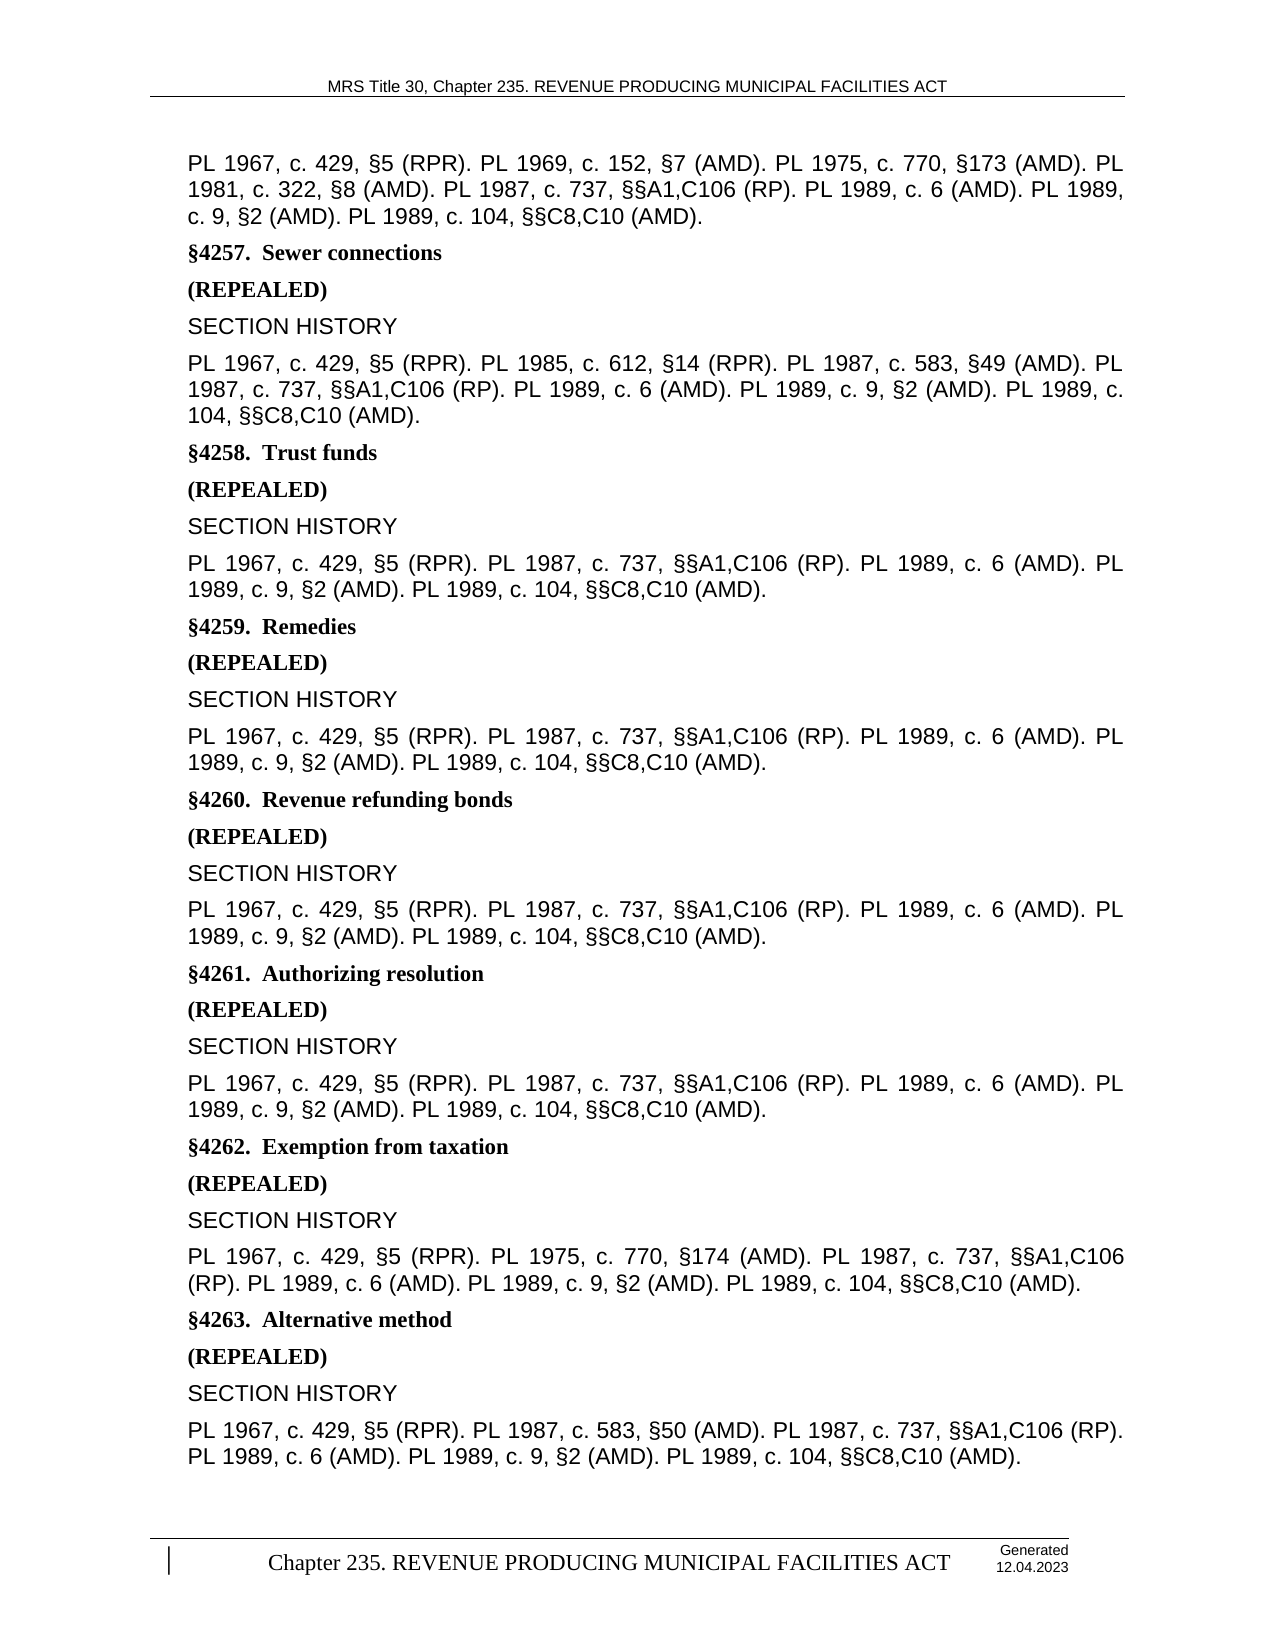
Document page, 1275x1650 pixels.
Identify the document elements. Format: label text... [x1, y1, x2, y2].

text (REPEALED) [187, 476, 1125, 502]
text §4262. Exemption from taxation [187, 1133, 1125, 1159]
text SECTION HISTORY [187, 1033, 1125, 1059]
text §4261. Authorizing resolution [187, 959, 1125, 986]
text (REPEALED) [187, 823, 1125, 849]
text (REPEALED) [187, 996, 1125, 1023]
text PL 1967, c. 429, §5 (RPR). PL 1987, c. 737, §§A1,C106 (RP). PL 1989, c. 6 (AMD). PL 1989, c. 9, §2 (AMD). PL 1989, c. 104, §§C8,C10 (AMD). [187, 723, 1125, 776]
text SECTION HISTORY [187, 1380, 1125, 1406]
text §4258. Trust funds [187, 439, 1125, 466]
text SECTION HISTORY [187, 313, 1125, 339]
text PL 1967, c. 429, §5 (RPR). PL 1975, c. 770, §174 (AMD). PL 1987, c. 737, §§A1,C106 (RP). PL 1989, c. 6 (AMD). PL 1989, c. 9, §2 (AMD). PL 1989, c. 104, §§C8,C10 (AMD). [187, 1243, 1125, 1296]
text SECTION HISTORY [187, 1207, 1125, 1233]
text PL 1967, c. 429, §5 (RPR). PL 1987, c. 737, §§A1,C106 (RP). PL 1989, c. 6 (AMD). PL 1989, c. 9, §2 (AMD). PL 1989, c. 104, §§C8,C10 (AMD). [187, 549, 1125, 602]
text PL 1967, c. 429, §5 (RPR). PL 1987, c. 737, §§A1,C106 (RP). PL 1989, c. 6 (AMD). PL 1989, c. 9, §2 (AMD). PL 1989, c. 104, §§C8,C10 (AMD). [187, 1070, 1125, 1123]
text §4260. Revenue refunding bonds [187, 786, 1125, 812]
text PL 1967, c. 429, §5 (RPR). PL 1969, c. 152, §7 (AMD). PL 1975, c. 770, §173 (AMD). PL 1981, c. 322, §8 (AMD). PL 1987, c. 737, §§A1,C106 (RP). PL 1989, c. 6 (AMD). PL 1989, c. 9, §2 (AMD). PL 1989, c. 104, §§C8,C10 (AMD). [187, 150, 1125, 229]
text SECTION HISTORY [187, 860, 1125, 886]
text §4263. Alternative method [187, 1306, 1125, 1333]
text (REPEALED) [187, 1343, 1125, 1369]
text PL 1967, c. 429, §5 (RPR). PL 1987, c. 583, §50 (AMD). PL 1987, c. 737, §§A1,C106 (RP). PL 1989, c. 6 (AMD). PL 1989, c. 9, §2 (AMD). PL 1989, c. 104, §§C8,C10 (AMD). [187, 1417, 1125, 1469]
text SECTION HISTORY [187, 513, 1125, 539]
text §4257. Sewer connections [187, 239, 1125, 266]
text (REPEALED) [187, 1170, 1125, 1196]
text SECTION HISTORY [187, 686, 1125, 713]
text §4259. Remedies [187, 613, 1125, 639]
text PL 1967, c. 429, §5 (RPR). PL 1985, c. 612, §14 (RPR). PL 1987, c. 583, §49 (AMD). PL 1987, c. 737, §§A1,C106 (RP). PL 1989, c. 6 (AMD). PL 1989, c. 9, §2 (AMD). PL 1989, c. 104, §§C8,C10 (AMD). [187, 350, 1125, 429]
text (REPEALED) [187, 649, 1125, 676]
text PL 1967, c. 429, §5 (RPR). PL 1987, c. 737, §§A1,C106 (RP). PL 1989, c. 6 (AMD). PL 1989, c. 9, §2 (AMD). PL 1989, c. 104, §§C8,C10 (AMD). [187, 896, 1125, 949]
text (REPEALED) [187, 276, 1125, 303]
